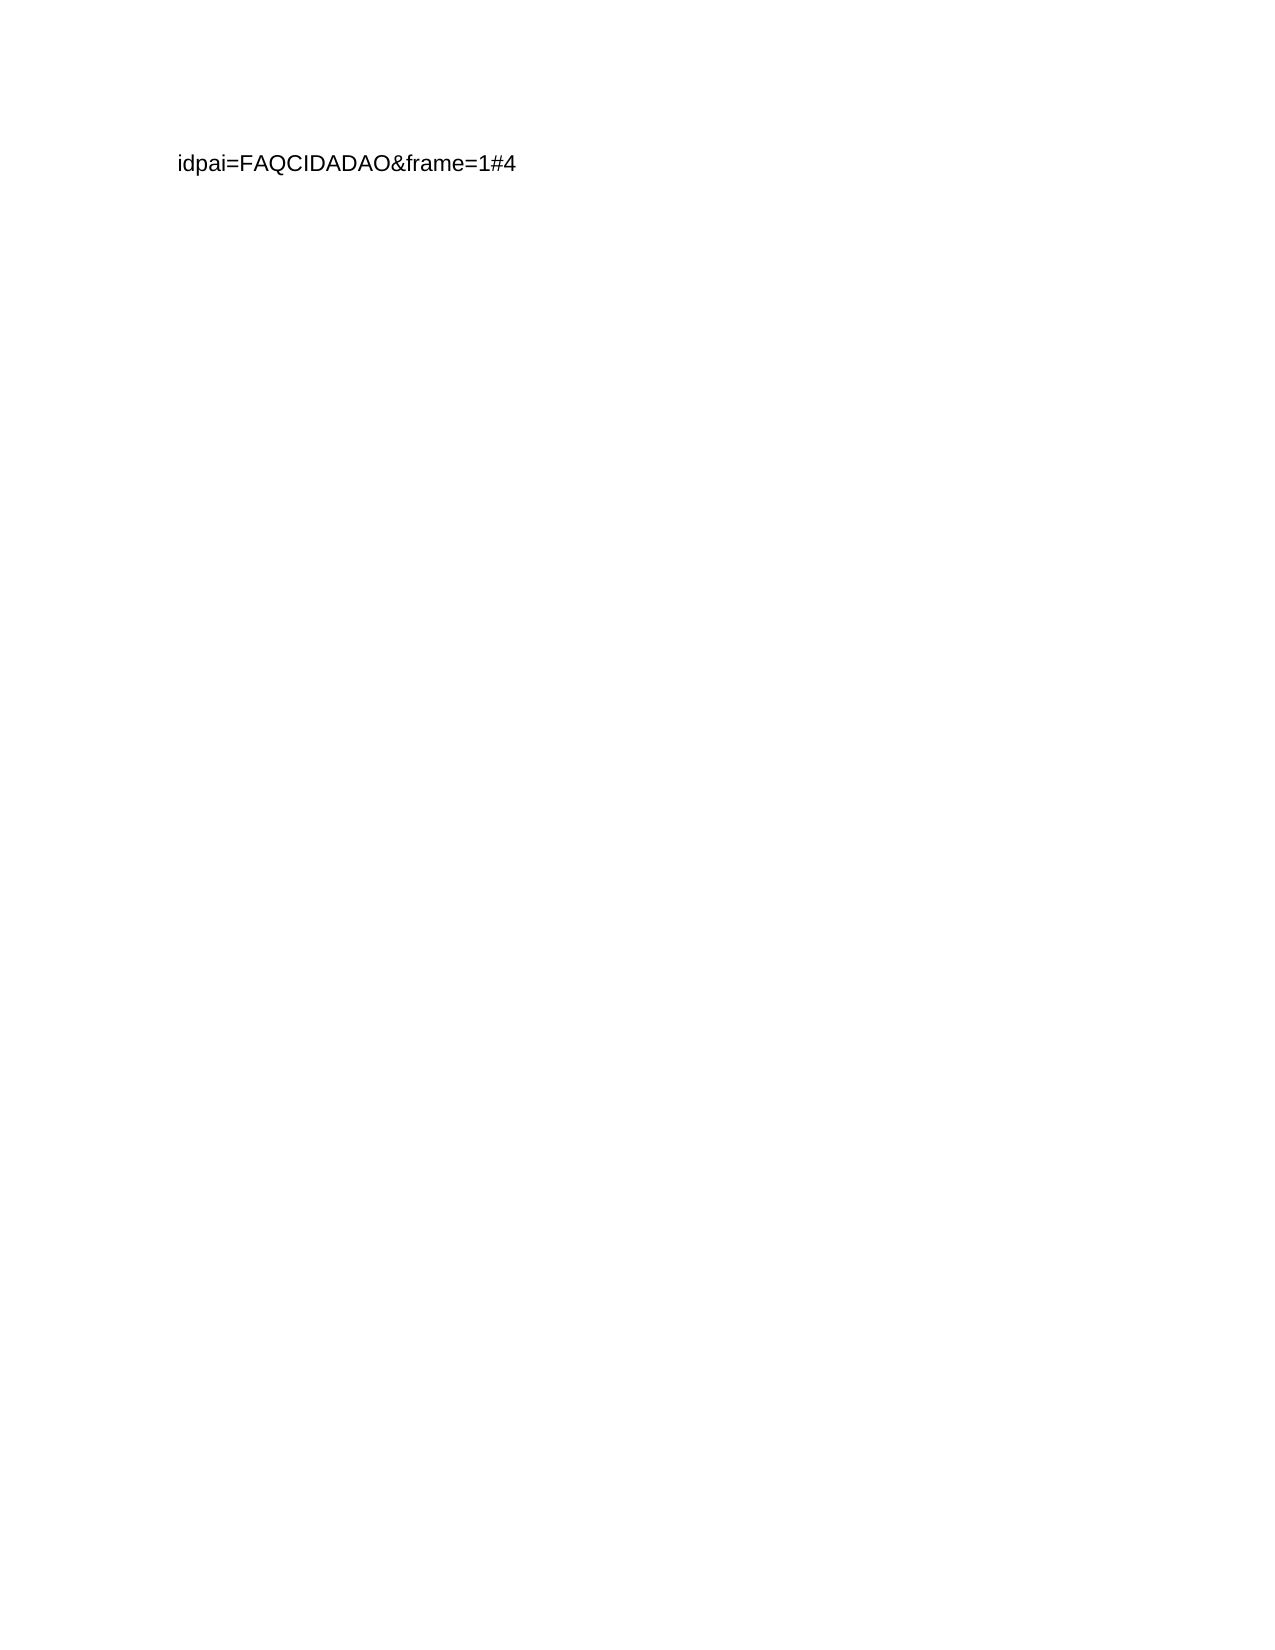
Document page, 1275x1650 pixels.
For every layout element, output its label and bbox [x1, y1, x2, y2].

text [177, 150, 1073, 176]
